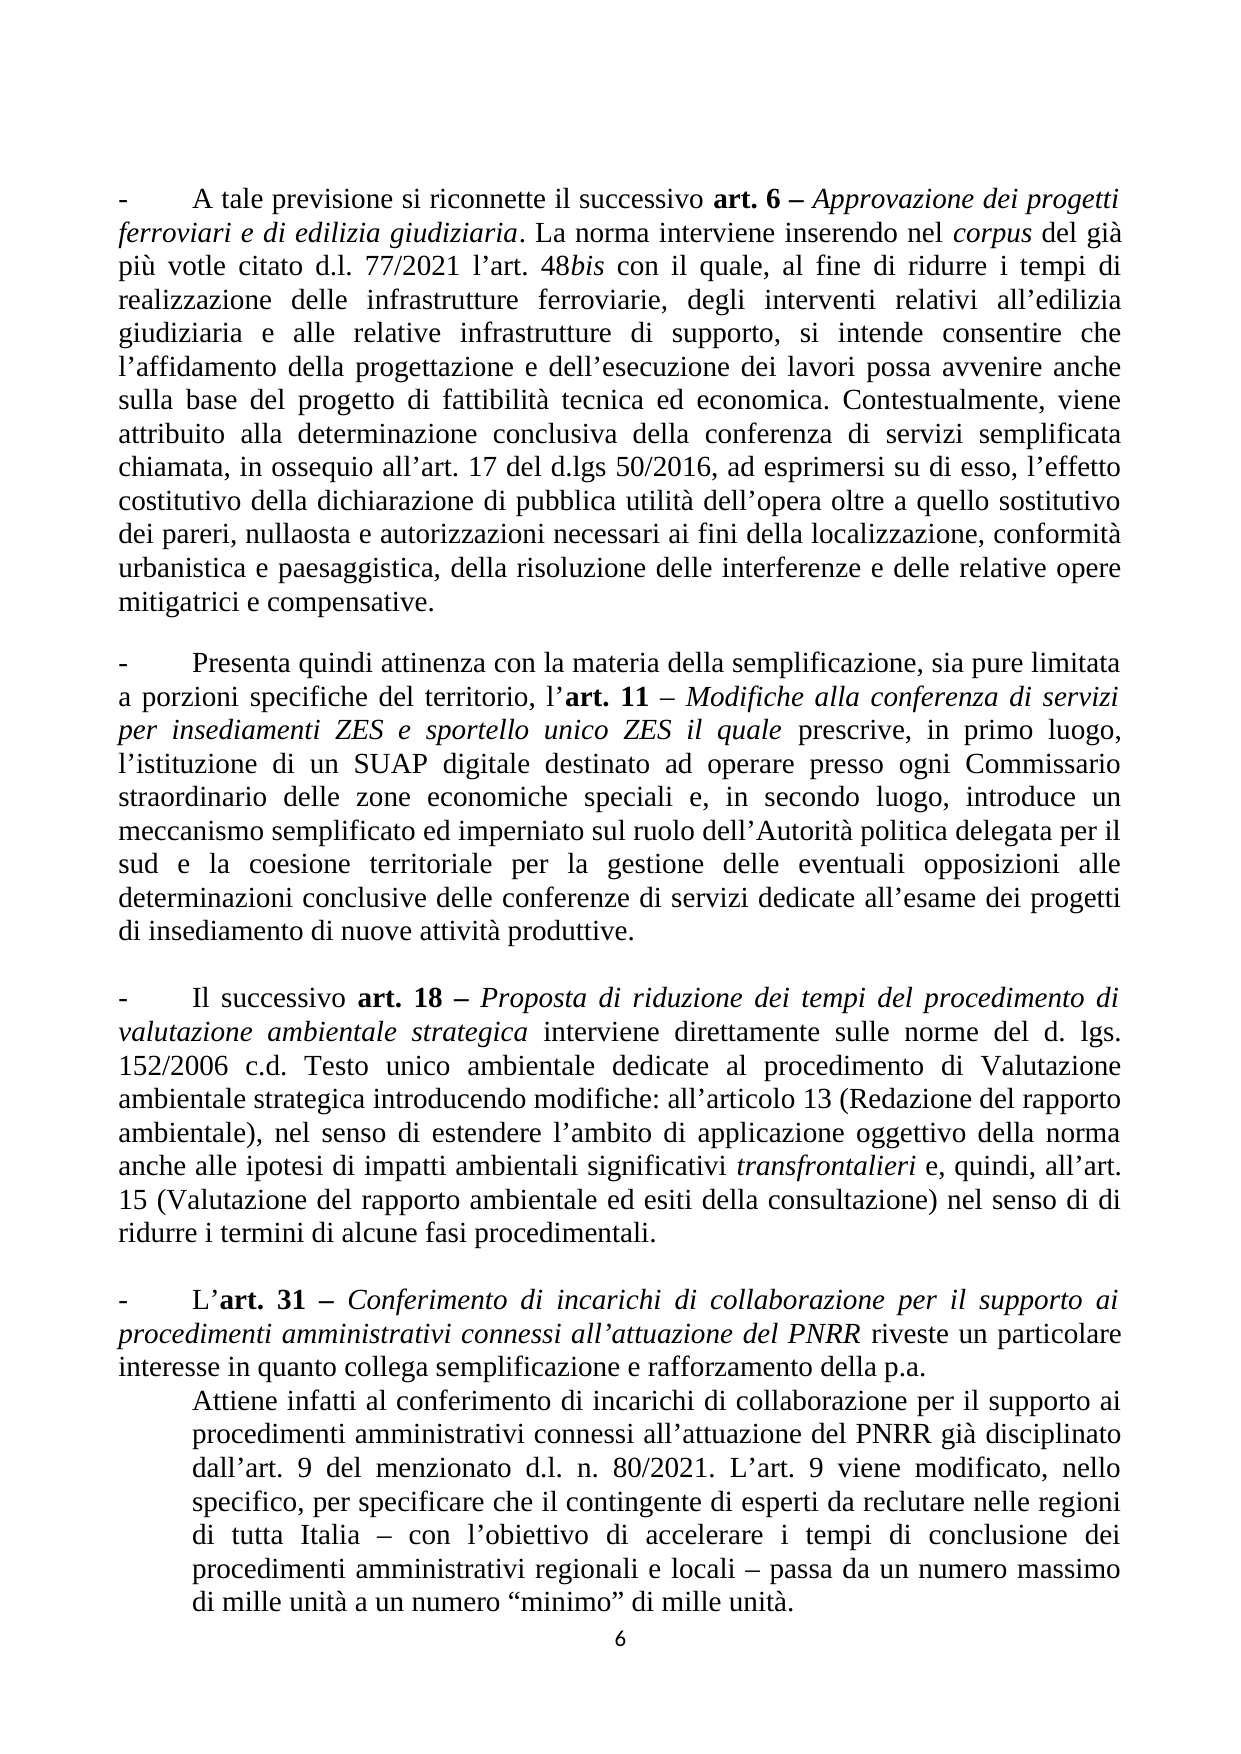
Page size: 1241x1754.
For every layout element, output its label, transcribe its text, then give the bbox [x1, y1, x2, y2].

list A tale previsione si riconnette il successivo art. 6 – Approvazione dei progetti ferroviari e di edilizia giudiziaria. La norma interviene inserendo nel corpus del già più votle citato d.l. 77/2021 l’art. 48bis con il quale, al fine di ridurre i tempi di realizzazione delle infrastrutture ferroviarie, degli interventi relativi all’edilizia giudiziaria e alle relative infrastrutture di supporto, si intende consentire che l’affidamento della progettazione e dell’esecuzione dei lavori possa avvenire anche sulla base del progetto di fattibilità tecnica ed economica. Contestualmente, viene attribuito alla determinazione conclusiva della conferenza di servizi semplificata chiamata, in ossequio all’art. 17 del d.lgs 50/2016, ad esprimersi su di esso, l’effetto costitutivo della dichiarazione di pubblica utilità dell’opera oltre a quello sostitutivo dei pareri, nullaosta e autorizzazioni necessari ai fini della localizzazione, conformità urbanistica e paesaggistica, della risoluzione delle interferenze e delle relative opere mitigatrici e compensative. [118, 181, 1122, 617]
list Presenta quindi attinenza con la materia della semplificazione, sia pure limitata a porzioni specifiche del territorio, l’art. 11 – Modifiche alla conferenza di servizi per insediamenti ZES e sportello unico ZES il quale prescrive, in primo luogo, l’istituzione di un SUAP digitale destinato ad operare presso ogni Commissario straordinario delle zone economiche speciali e, in secondo luogo, introduce un meccanismo semplificato ed imperniato sul ruolo dell’Autorità politica delegata per il sud e la coesione territoriale per la gestione delle eventuali opposizioni alle determinazioni conclusive delle conferenze di servizi dedicate all’esame dei progetti di insediamento di nuove attività produttive. [118, 645, 1122, 947]
text Attiene infatti al conferimento di incarichi di collaborazione per il supporto ai procedimenti amministrativi connessi all’attuazione del PNRR già disciplinato dall’art. 9 del menzionato d.l. n. 80/2021. L’art. 9 viene modificato, nello specifico, per specificare che il contingente di esperti da reclutare nelle regioni di tutta Italia – con l’obiettivo di accelerare i tempi di conclusione dei procedimenti amministrativi regionali e locali – passa da un numero massimo di mille unità a un numero “minimo” di mille unità. [192, 1383, 1122, 1618]
list L’art. 31 – Conferimento di incarichi di collaborazione per il supporto ai procedimenti amministrativi connessi all’attuazione del PNRR riveste un particolare interesse in quanto collega semplificazione e rafforzamento della p.a. [118, 1282, 1122, 1383]
list Il successivo art. 18 – Proposta di riduzione dei tempi del procedimento di valutazione ambientale strategica interviene direttamente sulle norme del d. lgs. 152/2006 c.d. Testo unico ambientale dedicate al procedimento di Valutazione ambientale strategica introducendo modifiche: all’articolo 13 (Redazione del rapporto ambientale), nel senso di estendere l’ambito di applicazione oggettivo della norma anche alle ipotesi di impatti ambientali significativi transfrontalieri e, quindi, all’art. 15 (Valutazione del rapporto ambientale ed esiti della consultazione) nel senso di di ridurre i termini di alcune fasi procedimentali. [118, 981, 1122, 1249]
